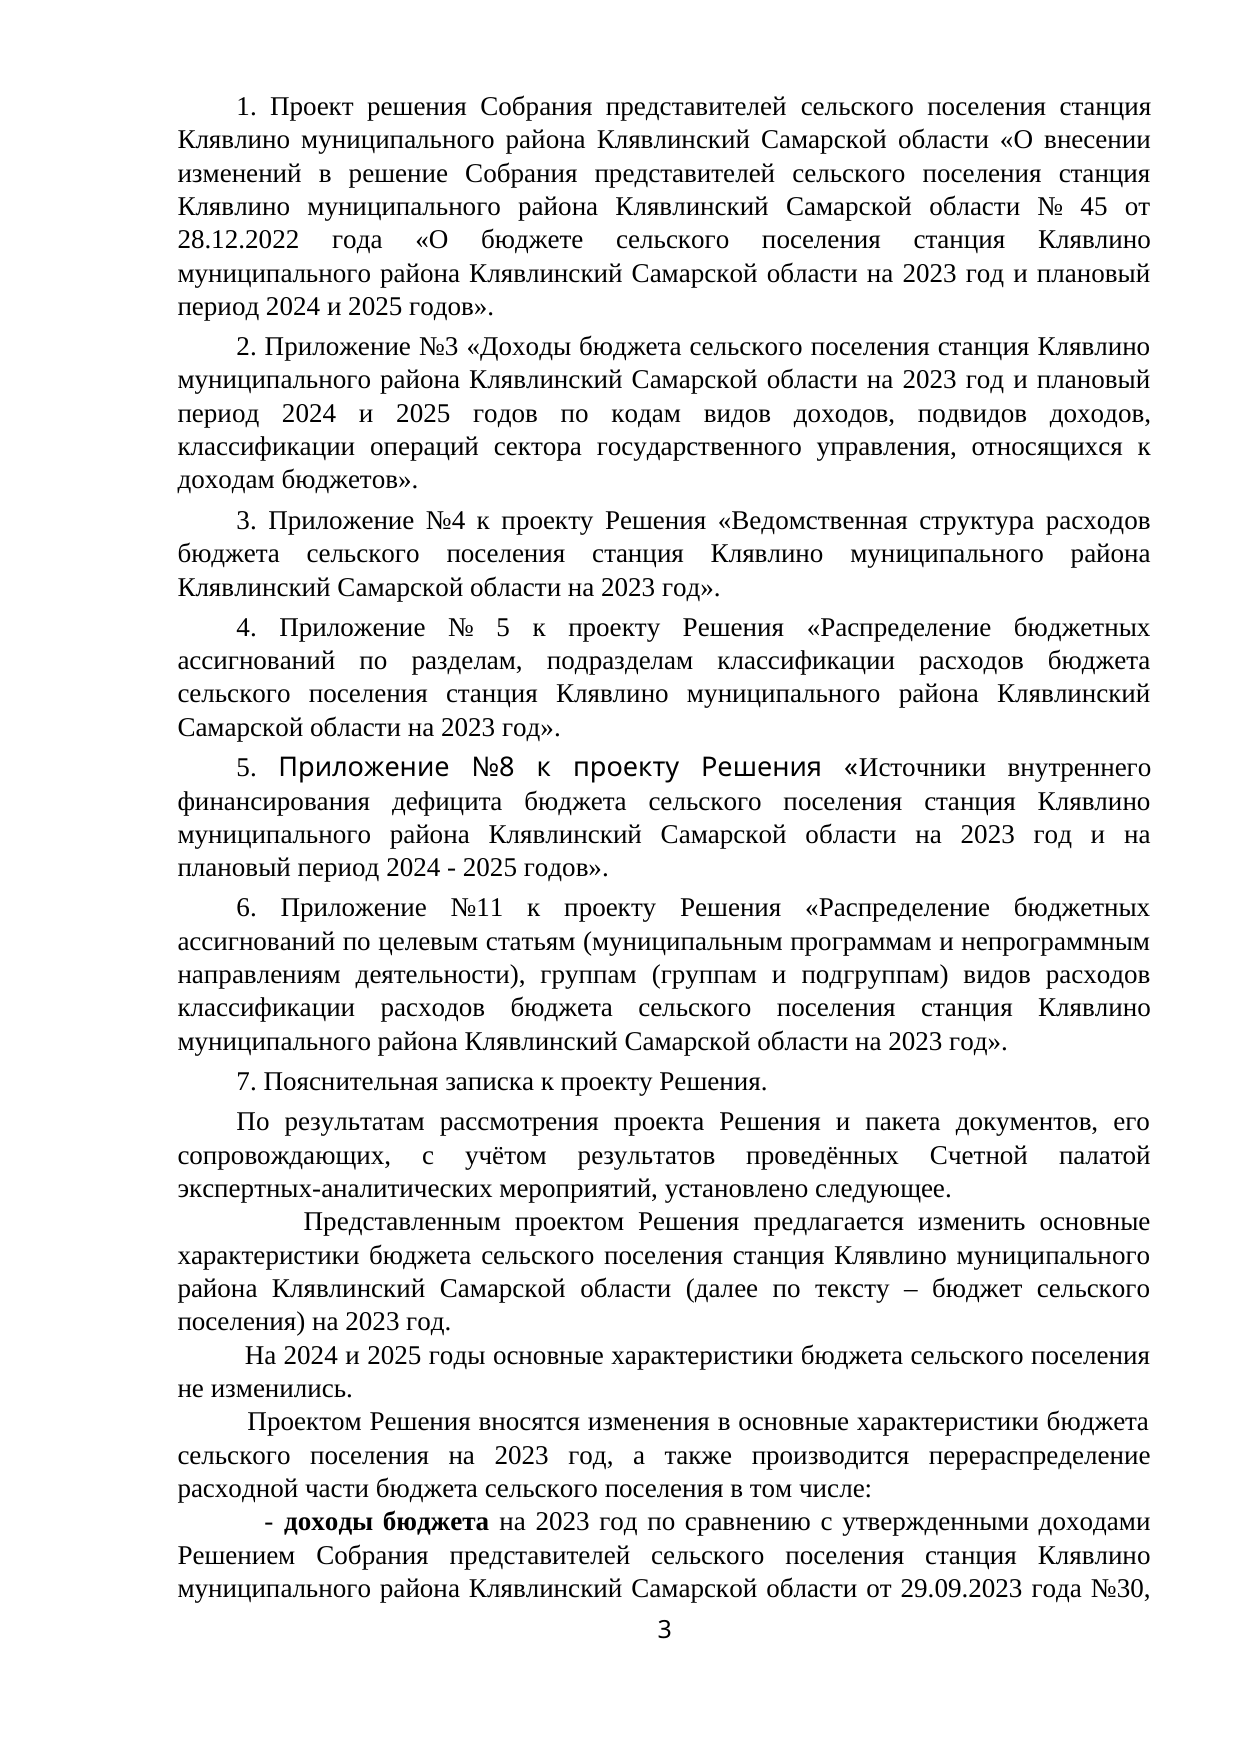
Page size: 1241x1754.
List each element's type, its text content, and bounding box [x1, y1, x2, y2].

text 2. Приложение №3 «Доходы бюджета сельского поселения станция Клявлино муниципального района Клявлинский Самарской области на 2023 год и плановый период 2024 и 2025 годов по кодам видов доходов, подвидов доходов, классификации операций сектора государственного управления, относящихся к доходам бюджетов». [177, 329, 1152, 496]
text Представленным проектом Решения предлагается изменить основные характеристики бюджета сельского поселения станция Клявлино муниципального района Клявлинский Самарской области (далее по тексту – бюджет сельского поселения) на 2023 год. [177, 1204, 1152, 1337]
text 1. Проект решения Собрания представителей сельского поселения станция Клявлино муниципального района Клявлинский Самарской области «О внесении изменений в решение Собрания представителей сельского поселения станция Клявлино муниципального района Клявлинский Самарской области № 45 от 28.12.2022 года «О бюджете сельского поселения станция Клявлино муниципального района Клявлинский Самарской области на 2023 год и плановый период 2024 и 2025 годов». [177, 89, 1152, 322]
text 6. Приложение №11 к проекту Решения «Распределение бюджетных ассигнований по целевым статьям (муниципальным программам и непрограммным направлениям деятельности), группам (группам и подгруппам) видов расходов классификации расходов бюджета сельского поселения станция Клявлино муниципального района Клявлинский Самарской области на 2023 год». [177, 890, 1152, 1057]
text 4. Приложение № 5 к проекту Решения «Распределение бюджетных ассигнований по разделам, подразделам классификации расходов бюджета сельского поселения станция Клявлино муниципального района Клявлинский Самарской области на 2023 год». [177, 609, 1152, 743]
text Проектом Решения вносятся изменения в основные характеристики бюджета сельского поселения на 2023 год, а также производится перераспределение расходной части бюджета сельского поселения в том числе: [177, 1404, 1152, 1504]
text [177, 1504, 1152, 1604]
text 3. Приложение №4 к проекту Решения «Ведомственная структура расходов бюджета сельского поселения станция Клявлино муниципального района Клявлинский Самарской области на 2023 год». [177, 503, 1152, 603]
text 5. Приложение №8 к проекту Решения «Источники внутреннего финансирования дефицита бюджета сельского поселения станция Клявлино муниципального района Клявлинский Самарской области на 2023 год и на плановый период 2024 - 2025 годов». [177, 750, 1152, 883]
text 7. Пояснительная записка к проекту Решения. [177, 1064, 1152, 1097]
text По результатам рассмотрения проекта Решения и пакета документов, его сопровождающих, с учётом результатов проведённых Счетной палатой экспертных-аналитических мероприятий, установлено следующее. [177, 1104, 1152, 1204]
text На 2024 и 2025 годы основные характеристики бюджета сельского поселения не изменились. [177, 1337, 1152, 1404]
